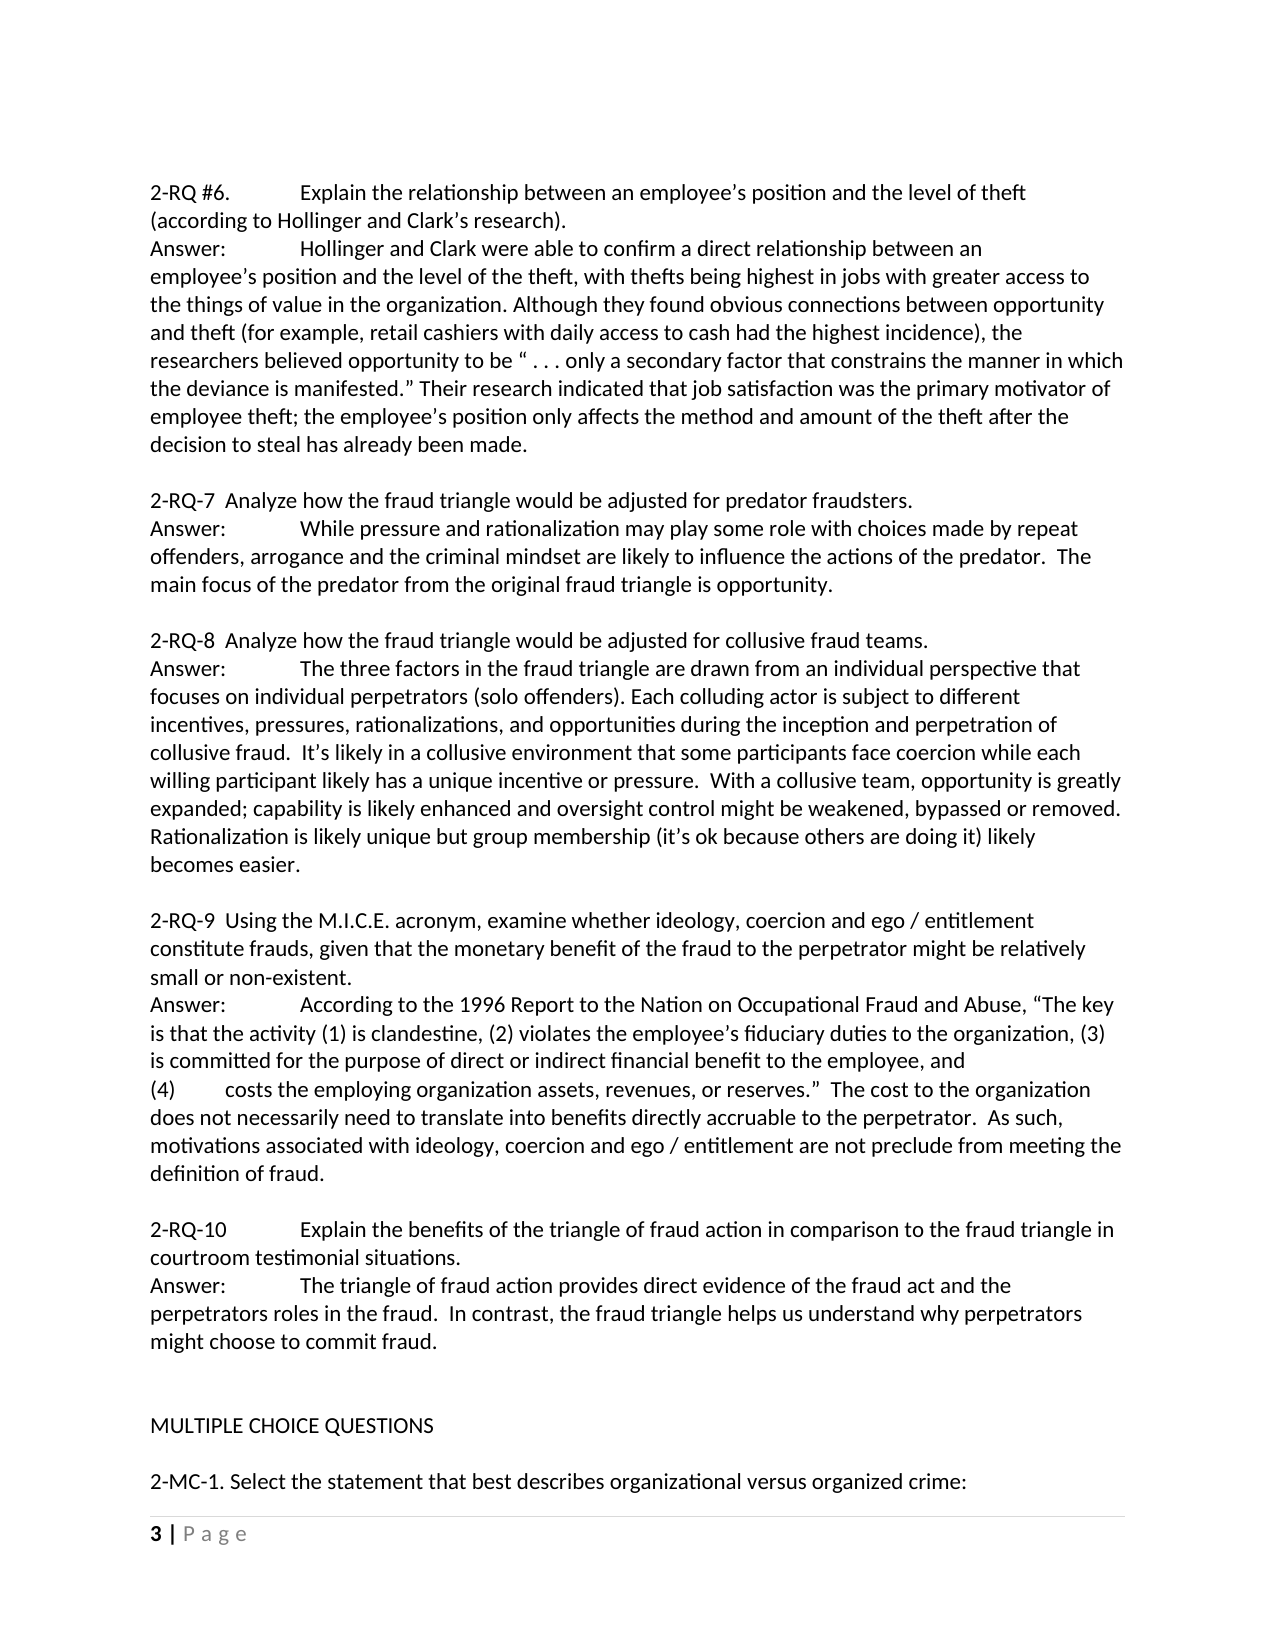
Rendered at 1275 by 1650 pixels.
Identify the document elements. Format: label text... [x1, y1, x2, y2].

text employee’s position and the level of the theft, with thefts being highest in jobs with greater access to the things of value in the organization. Although they found obvious connections between opportunity and theft (for example, retail cashiers with daily access to cash had the highest incidence), the researchers believed opportunity to be “ . . . only a secondary factor that constrains the manner in which the deviance is manifested.” Their research indicated that job satisfaction was the primary motivator of employee theft; the employee’s position only affects the method and amount of the theft after the decision to steal has already been made. [150, 262, 1125, 458]
text Answer: The triangle of fraud action provides direct evidence of the fraud act and the perpetrators roles in the fraud. In contrast, the fraud triangle helps us understand why perpetrators might choose to commit fraud. [150, 1271, 1125, 1355]
text 2-RQ-9 Using the M.I.C.E. acronym, examine whether ideology, coercion and ego / entitlement constitute frauds, given that the monetary benefit of the fraud to the perpetrator might be relatively small or non-existent. [150, 907, 1125, 991]
text Answer: While pressure and rationalization may play some role with choices made by repeat offenders, arrogance and the criminal mindset are likely to influence the actions of the predator. The main focus of the predator from the original fraud triangle is opportunity. [150, 514, 1125, 598]
text 2-RQ-10 Explain the benefits of the triangle of fraud action in comparison to the fraud triangle in courtroom testimonial situations. [150, 1215, 1125, 1271]
text 2-RQ-8 Analyze how the fraud triangle would be adjusted for collusive fraud teams. [150, 626, 1125, 654]
text 2-RQ #6. Explain the relationship between an employee’s position and the level of theft (according to Hollinger and Clark’s research). [150, 178, 1125, 234]
text Answer: Hollinger and Clark were able to confirm a direct relationship between an [150, 234, 1125, 262]
text (4) costs the employing organization assets, revenues, or reserves.” The cost to the organization does not necessarily need to translate into benefits directly accruable to the perpetrator. As such, motivations associated with ideology, coercion and ego / entitlement are not preclude from meeting the definition of fraud. [150, 1075, 1125, 1187]
text MULTIPLE CHOICE QUESTIONS [150, 1411, 1125, 1439]
text Answer: According to the 1996 Report to the Nation on Occupational Fraud and Abuse, “The key is that the activity (1) is clandestine, (2) violates the employee’s fiduciary duties to the organization, (3) is committed for the purpose of direct or indirect financial benefit to the employee, and [150, 991, 1125, 1075]
text Answer: The three factors in the fraud triangle are drawn from an individual perspective that focuses on individual perpetrators (solo offenders). Each colluding actor is subject to different incentives, pressures, rationalizations, and opportunities during the inception and perpetration of collusive fraud. It’s likely in a collusive environment that some participants face coercion while each willing participant likely has a unique incentive or pressure. With a collusive team, opportunity is greatly expanded; capability is likely enhanced and oversight control might be weakened, bypassed or removed. Rationalization is likely unique but group membership (it’s ok because others are doing it) likely becomes easier. [150, 654, 1125, 878]
text 2-RQ-7 Analyze how the fraud triangle would be adjusted for predator fraudsters. [150, 486, 1125, 514]
text 2-MC-1. Select the statement that best describes organizational versus organized crime: [150, 1467, 1125, 1495]
